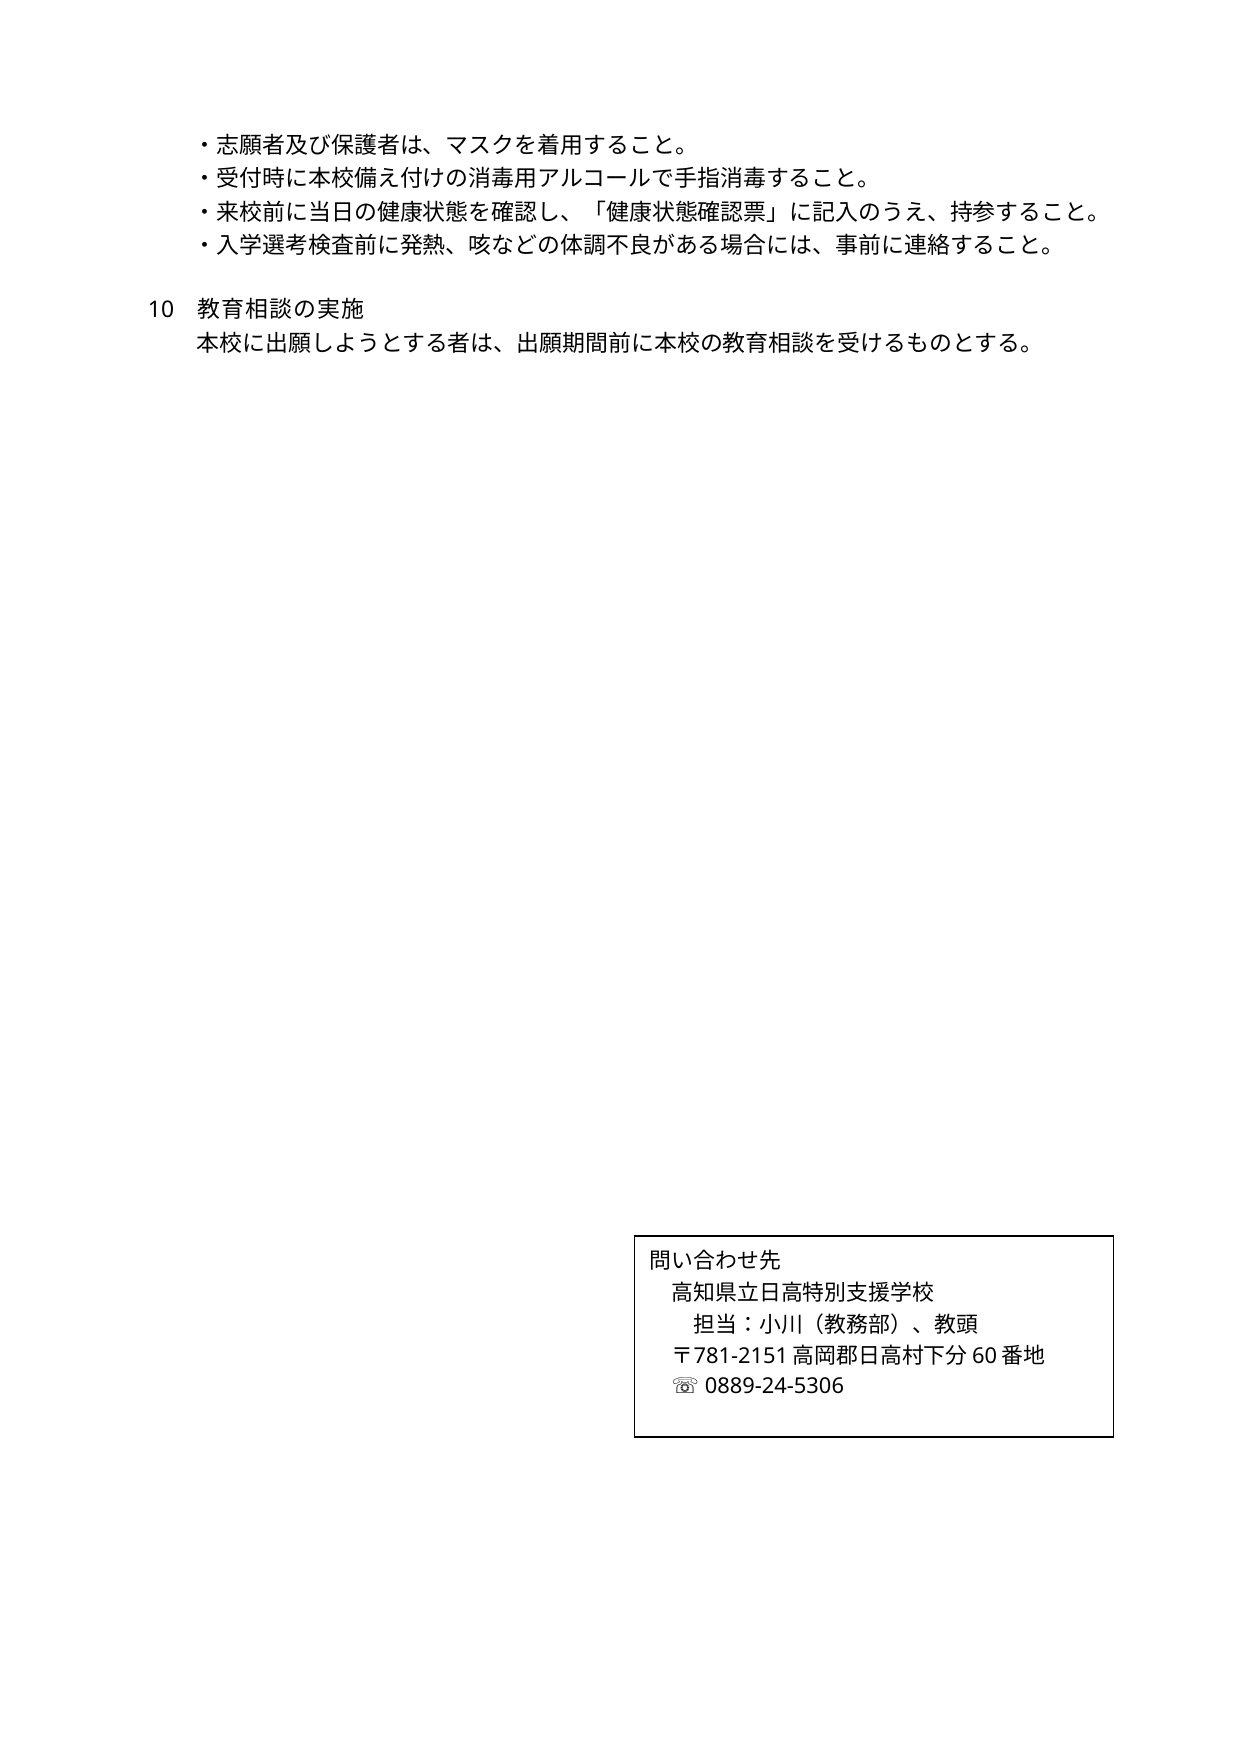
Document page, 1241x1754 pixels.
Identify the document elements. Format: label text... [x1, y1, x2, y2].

text ・志願者及び保護者は、マスクを着用すること。 [148, 127, 1122, 160]
text 10 教育相談の実施 [148, 291, 1122, 324]
text ・来校前に当日の健康状態を確認し、「健康状態確認票」に記入のうえ、持参すること。 [148, 193, 1122, 227]
text 本校に出願しようとする者は、出願期間前に本校の教育相談を受けるものとする。 [142, 324, 1122, 358]
text ・受付時に本校備え付けの消毒用アルコールで手指消毒すること。 [148, 160, 1122, 193]
text ・入学選考検査前に発熱、咳などの体調不良がある場合には、事前に連絡すること。 [148, 227, 1122, 260]
